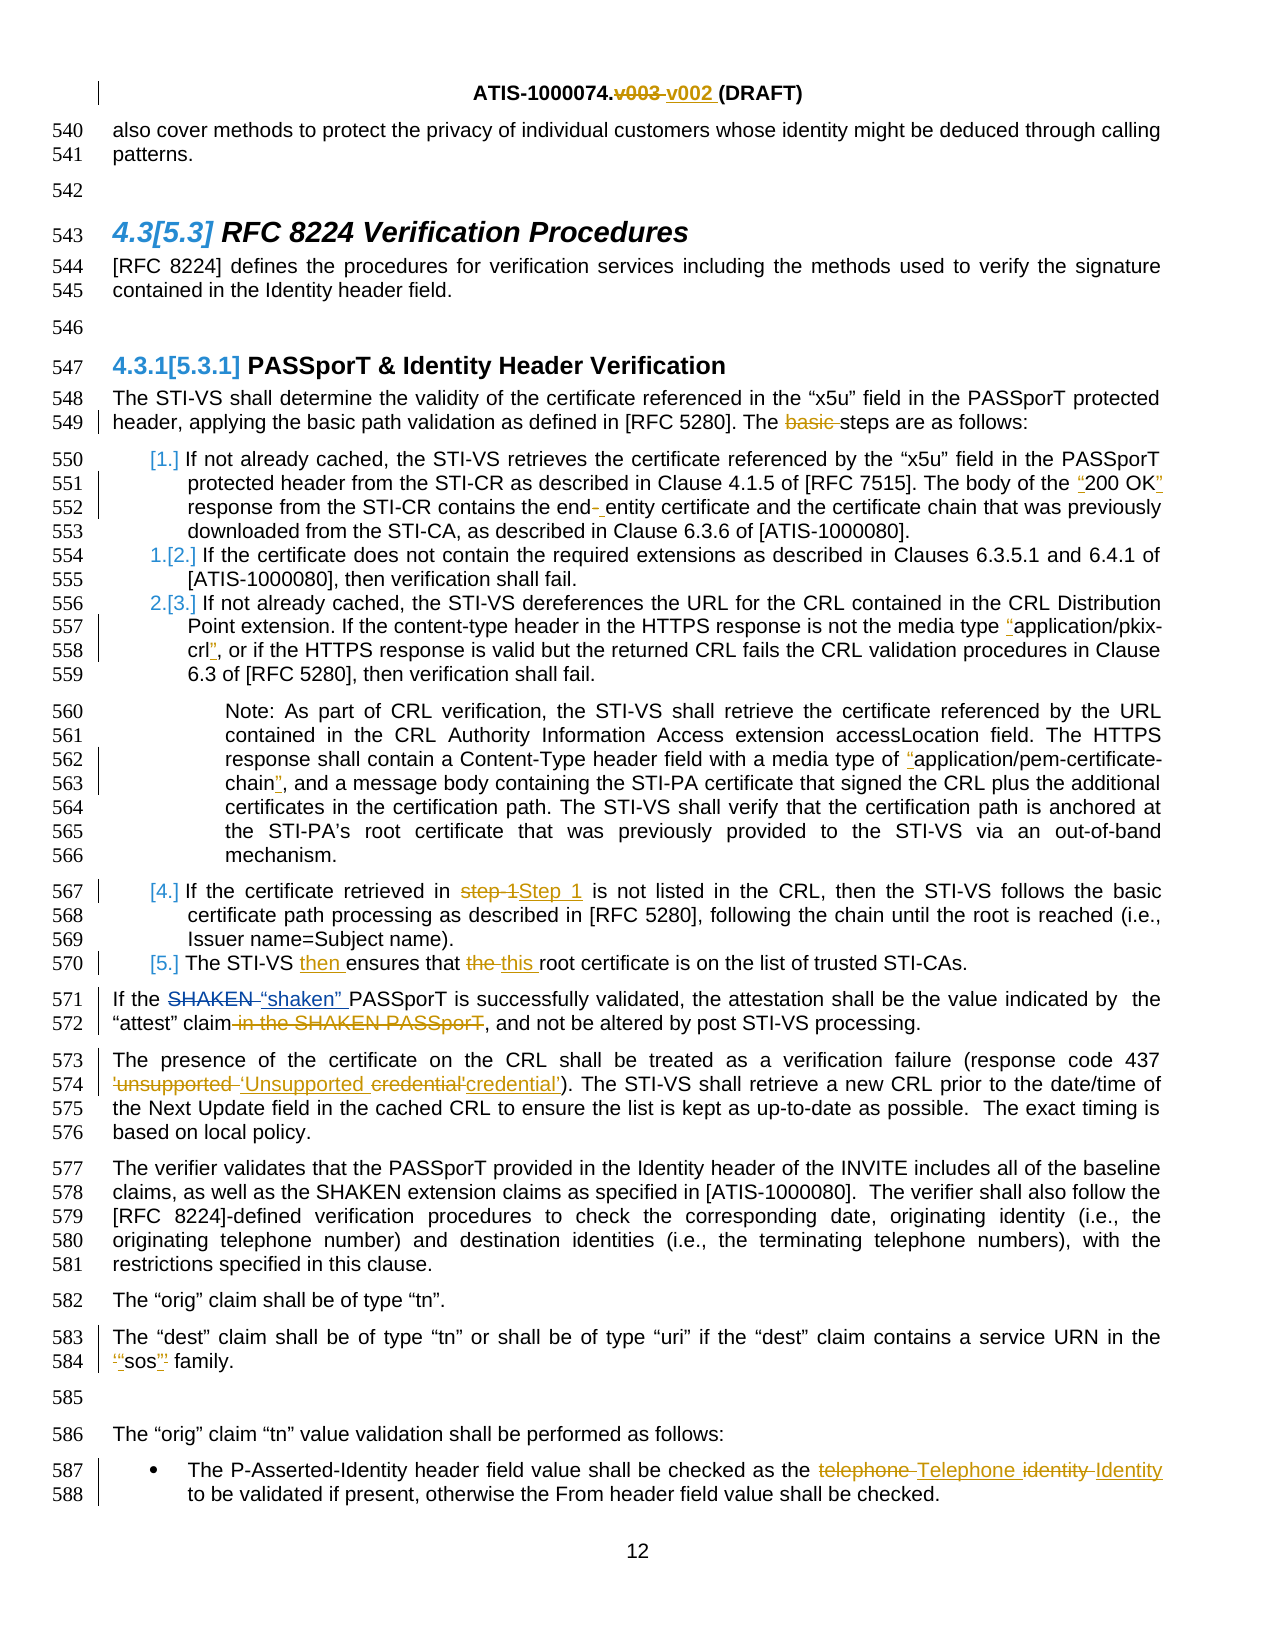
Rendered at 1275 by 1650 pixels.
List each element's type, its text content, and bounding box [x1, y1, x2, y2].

text The “dest” claim shall be of type “tn” or shall be of type “uri” if the “dest” claim contains a service URN in the sos family. [112, 1325, 1162, 1373]
text [RFC 8224] defines the procedures for verification services including the methods used to verify the signature contained in the Identity header field. [112, 254, 1162, 302]
text The STI-VS shall determine the validity of the certificate referenced in the “x5u” field in the PASSporT protected header, applying the basic path validation as defined in [RFC 5280]. The steps are as follows: [112, 386, 1162, 434]
text The “orig” claim “tn” value validation shall be performed as follows: [112, 1422, 1162, 1446]
text The presence of the certificate on the CRL shall be treated as a verification failure (response code 437 ). The STI-VS shall retrieve a new CRL prior to the date/time of the Next Update field in the cached CRL to ensure the list is kept as up-to-date as possible. The exact timing is based on local policy. [112, 1048, 1162, 1143]
list The STI-VS ensures that root certificate is on the list of trusted STI-CAs. [150, 951, 1162, 975]
list If the certificate does not contain the required extensions as described in Clauses 6.3.5.1 and 6.4.1 of [ATIS-1000080], then verification shall fail. [150, 542, 1162, 590]
text The “orig” claim shall be of type “tn”. [112, 1288, 1162, 1312]
list If not already cached, the STI-VS retrieves the certificate referenced by the “x5u” field in the PASSporT protected header from the STI-CR as described in Clause 4.1.5 of [RFC 7515]. The body of the 200 OK response from the STI-CR contains the endentity certificate and the certificate chain that was previously downloaded from the STI-CA, as described in Clause 6.3.6 of [ATIS-1000080]. [150, 447, 1162, 542]
list If the certificate retrieved in is not listed in the CRL, then the STI-VS follows the basic certificate path processing as described in [RFC 5280], following the chain until the root is reached (i.e., Issuer name=Subject name). [150, 879, 1162, 951]
text The verifier validates that the PASSporT provided in the Identity header of the INVITE includes all of the baseline claims, as well as the SHAKEN extension claims as specified in [ATIS-1000080]. The verifier shall also follow the [RFC 8224]-defined verification procedures to check the corresponding date, originating identity (i.e., the originating telephone number) and destination identities (i.e., the terminating telephone numbers), with the restrictions specified in this clause. [112, 1156, 1162, 1276]
text Note: As part of CRL verification, the STI-VS shall retrieve the certificate referenced by the URL contained in the CRL Authority Information Access extension accessLocation field. The HTTPS response shall contain a Content-Type header field with a media type of application/pem-certificate-chain, and a message body containing the STI-PA certificate that signed the CRL plus the additional certificates in the certification path. The STI-VS shall verify that the certification path is anchored at the STI-PA’s root certificate that was previously provided to the STI-VS via an out-of-band mechanism. [225, 699, 1162, 866]
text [112, 118, 1162, 166]
list The P-Asserted-Identity header field value shall be checked as the to be validated if present, otherwise the From header field value shall be checked. [150, 1458, 1162, 1506]
list If not already cached, the STI-VS dereferences the URL for the CRL contained in the CRL Distribution Point extension. If the content-type header in the HTTPS response is not the media type application/pkix-crl, or if the HTTPS response is valid but the returned CRL fails the CRL validation procedures in Clause 6.3 of [RFC 5280], then verification shall fail. [150, 590, 1162, 686]
subtitle RFC 8224 Verification Procedures [112, 214, 1162, 248]
text If the PASSporT is successfully validated, the attestation shall be the value indicated by the “attest” claim, and not be altered by post STI-VS processing. [112, 987, 1162, 1035]
subtitle PASSporT & Identity Header Verification [112, 351, 1162, 380]
